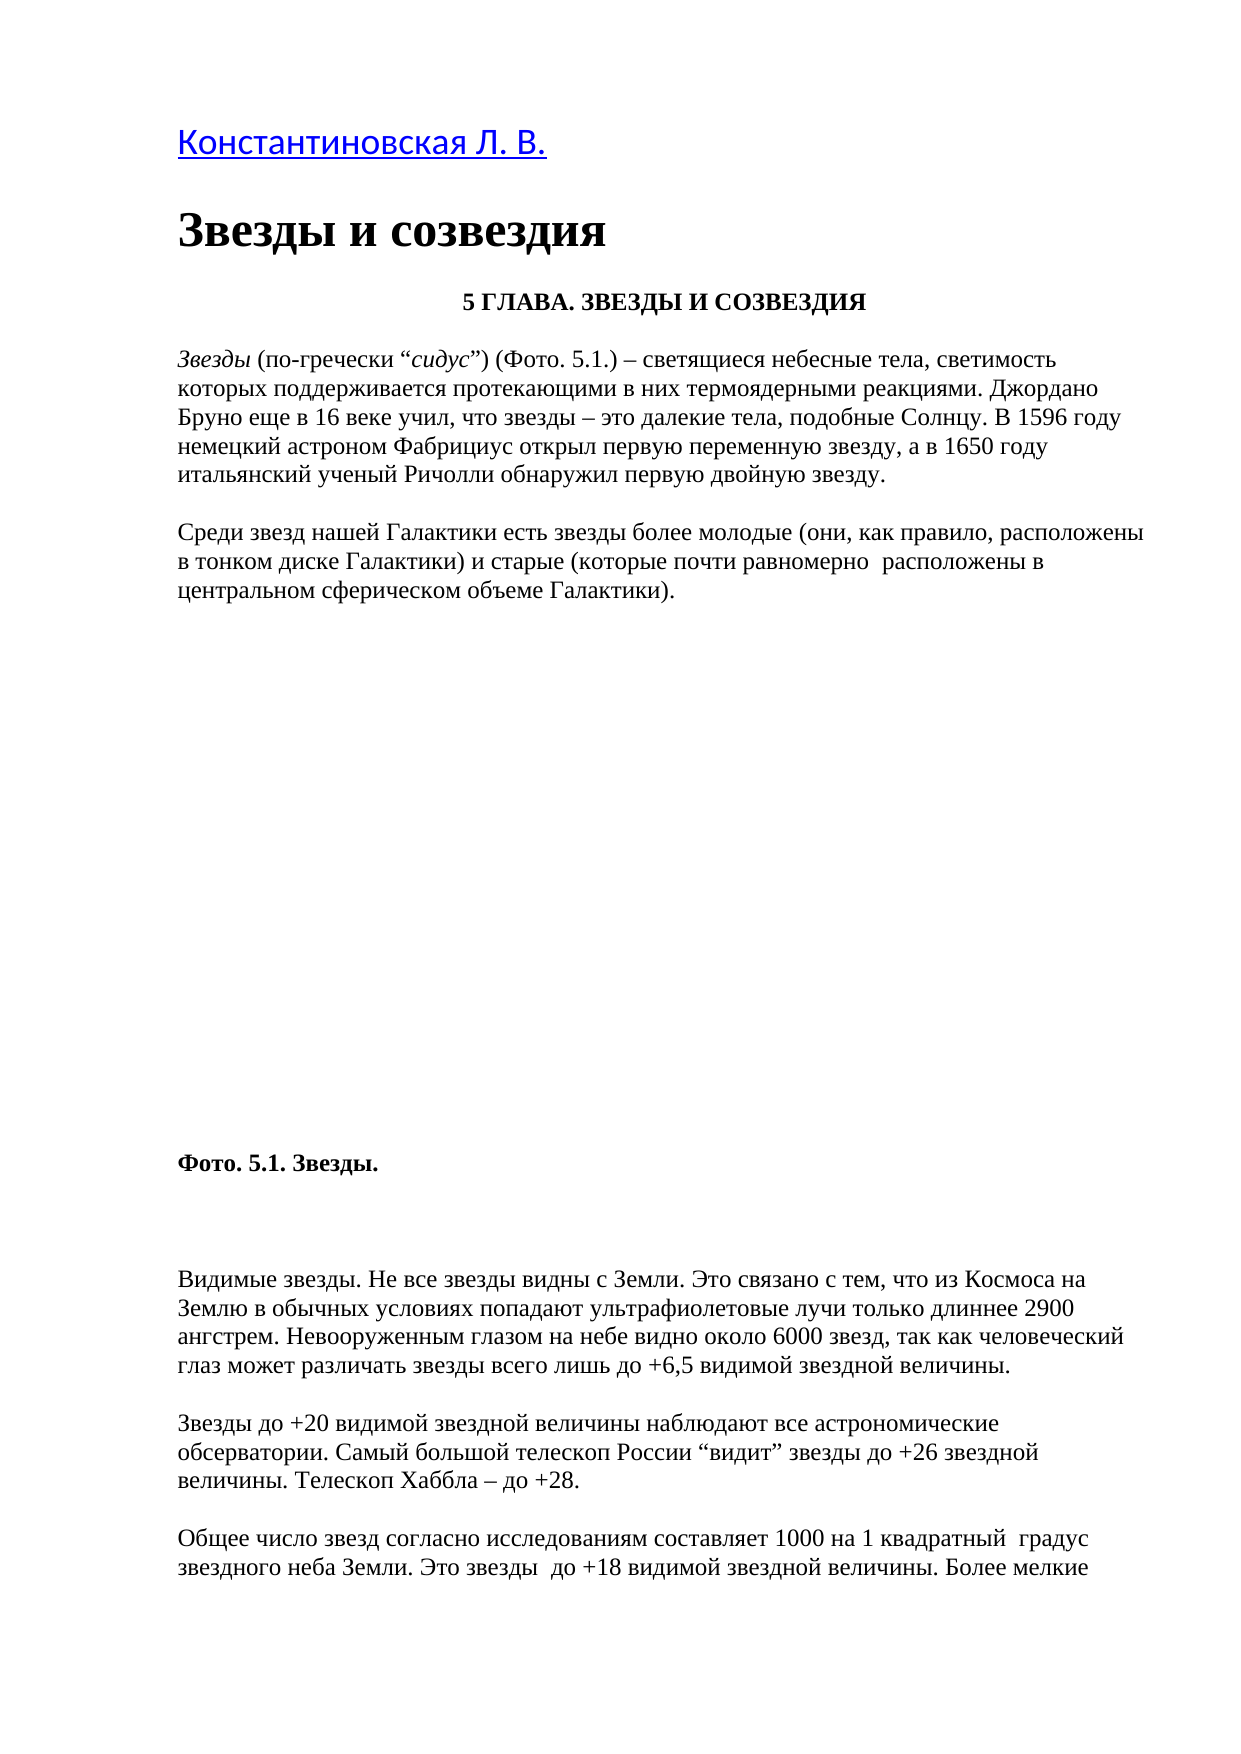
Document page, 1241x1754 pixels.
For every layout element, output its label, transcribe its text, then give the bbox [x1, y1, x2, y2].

text Видимые звезды. Не все звезды видны с Земли. Это связано с тем, что из Космоса на Землю в обычных условиях попадают ультрафиолетовые лучи только длиннее 2900 ангстрем. Невооруженным глазом на небе видно около 6000 звезд, так как человеческий глаз может различать звезды всего лишь до +6,5 видимой звездной величины. [177, 1264, 1152, 1379]
text Звезды (по-гречески “сидус”) (Фото. 5.1.) – светящиеся небесные тела, светимость которых поддерживается протекающими в них термоядерными реакциями. Джордано Бруно еще в 16 веке учил, что звезды – это далекие тела, подобные Солнцу. В 1596 году немецкий астроном Фабрициус открыл первую переменную звезду, а в 1650 году итальянский ученый Ричолли обнаружил первую двойную звезду. [177, 344, 1152, 488]
text Среди звезд нашей Галактики есть звезды более молодые (они, как правило, расположены в тонком диске Галактики) и старые (которые почти равномерно расположены в центральном сферическом объеме Галактики). [177, 517, 1152, 604]
text Звезды и созвездия [177, 200, 1152, 257]
text Константиновская Л. В. [177, 118, 1152, 164]
text Звезды до +20 видимой звездной величины наблюдают все астрономические обсерватории. Самый большой телескоп России “видит” звезды до +26 звездной величины. Телескоп Хаббла – до +28. [177, 1408, 1152, 1494]
text Фото. 5.1. Звезды. [177, 1148, 1152, 1177]
text 5 ГЛАВА. ЗВЕЗДЫ И СОЗВЕЗДИЯ [177, 287, 1152, 315]
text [177, 1523, 1152, 1581]
